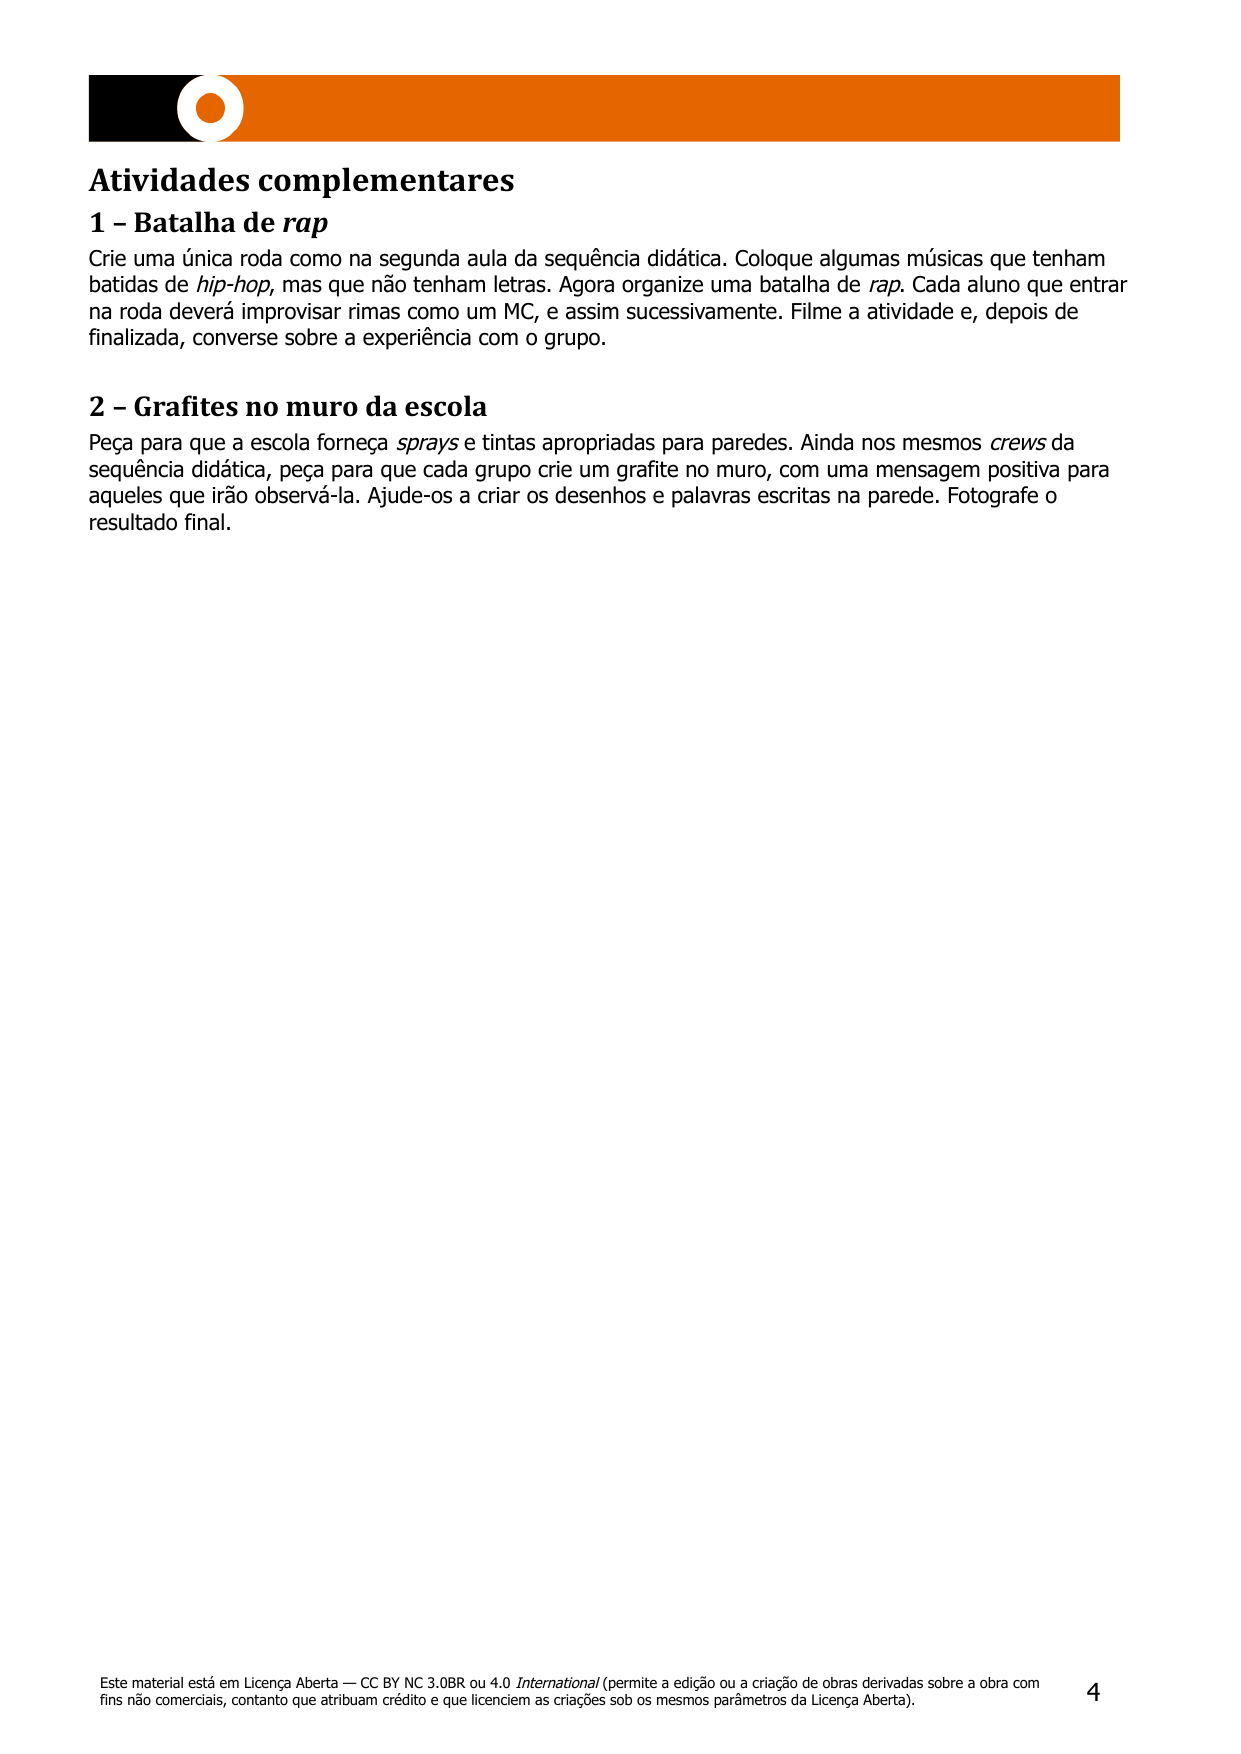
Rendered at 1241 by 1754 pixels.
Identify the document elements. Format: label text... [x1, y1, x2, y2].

text Crie uma única roda como na segunda aula da sequência didática. Coloque algumas músicas que tenham batidas de hip-hop, mas que não tenham letras. Agora organize uma batalha de rap. Cada aluno que entrar na roda deverá improvisar rimas como um MC, e assim sucessivamente. Filme a atividade e, depois de finalizada, converse sobre a experiência com o grupo. [89, 244, 1152, 350]
text Peça para que a escola forneça sprays e tintas apropriadas para paredes. Ainda nos mesmos crews da sequência didática, peça para que cada grupo crie um grafite no muro, com uma mensagem positiva para aqueles que irão observá-la. Ajude-os a criar os desenhos e palavras escritas na parede. Fotografe o resultado final. [89, 429, 1152, 534]
text Atividades complementares [89, 159, 1152, 198]
text 2 – Grafites no muro da escola [89, 389, 1152, 423]
picture [88, 75, 1120, 154]
text 1 – Batalha de rap [89, 204, 1152, 238]
